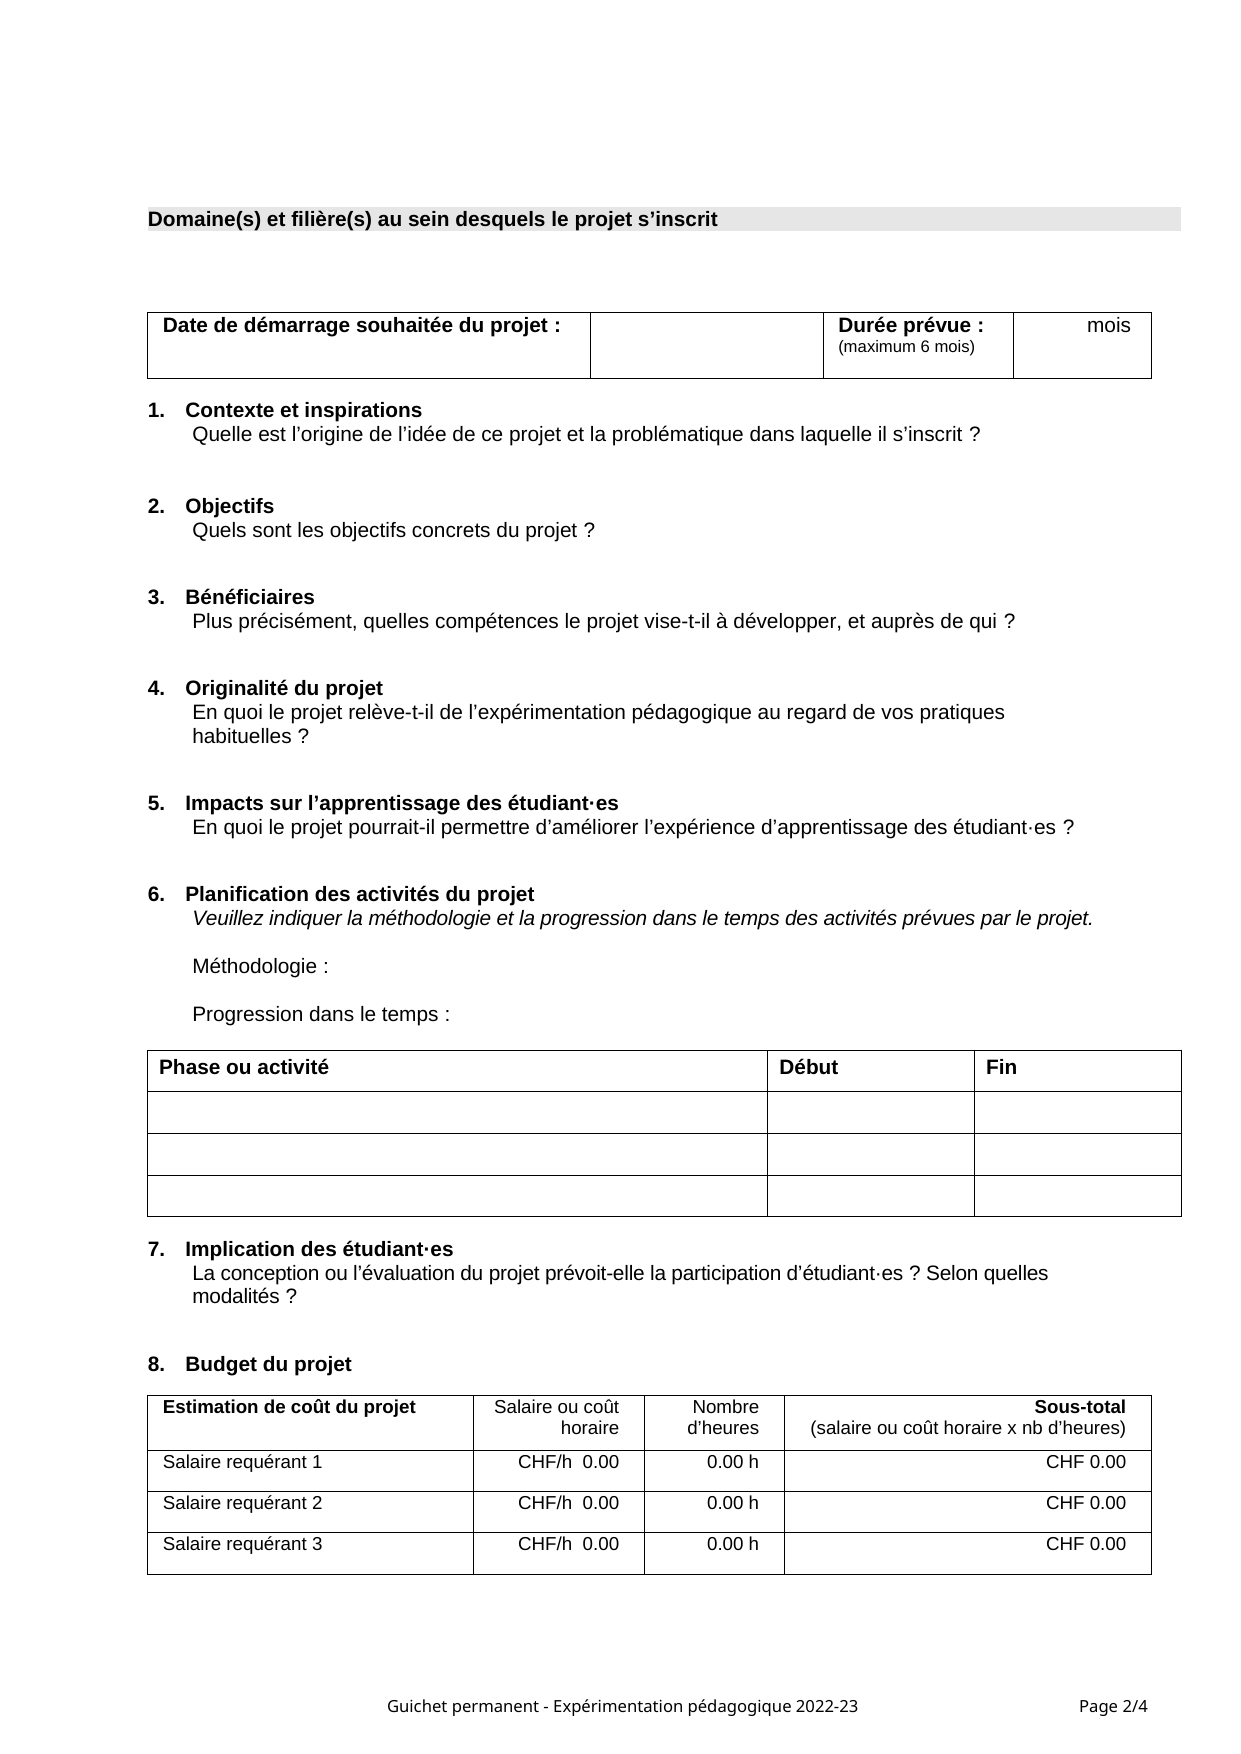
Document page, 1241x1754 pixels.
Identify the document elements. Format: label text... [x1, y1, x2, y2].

list Objectifs [148, 494, 1126, 518]
table_cell [768, 1092, 974, 1133]
text La conception ou l’évaluation du projet prévoit-elle la participation d’étudiant·es ? Selon quelles modalités ? [192, 1260, 1126, 1308]
text Plus précisément, quelles compétences le projet vise-t-il à développer, et auprès de qui ? [148, 609, 1126, 633]
list Bénéficiaires [148, 585, 1126, 609]
text Quels sont les objectifs concrets du projet ? [148, 518, 1126, 542]
table_header Estimation de coût du projet [148, 1396, 473, 1449]
list Contexte et inspirations [148, 398, 1126, 422]
table_cell [768, 1176, 974, 1216]
text En quoi le projet pourrait-il permettre d’améliorer l’expérience d’apprentissage des étudiant·es ? [192, 815, 1126, 839]
table_header Phase ou activité [148, 1051, 767, 1091]
table_header Fin [975, 1051, 1181, 1091]
table_header Début [768, 1051, 974, 1091]
table_cell CHF 0.00 [785, 1533, 1151, 1573]
table_cell CHF 0.00 [785, 1492, 1151, 1532]
table_cell CHF/h 0.00 [474, 1492, 644, 1532]
table_header Sous-total (salaire ou coût horaire x nb d’heures) [785, 1396, 1151, 1449]
table_cell [768, 1134, 974, 1174]
table_header Date de démarrage souhaitée du projet : [148, 313, 590, 378]
list Originalité du projet [148, 676, 1126, 700]
table_header Salaire ou coût horaire [474, 1396, 644, 1449]
table_header mois [1014, 313, 1151, 378]
table_cell CHF/h 0.00 [474, 1533, 644, 1573]
text Domaine(s) et filière(s) au sein desquels le projet s’inscrit [148, 207, 1181, 231]
text Veuillez indiquer la méthodologie et la progression dans le temps des activités prévues par le projet. [192, 906, 1126, 930]
table_cell 0.00 h [645, 1451, 784, 1491]
table_cell 0.00 h [645, 1492, 784, 1532]
text Méthodologie : [155, 954, 1152, 978]
table_cell [148, 1092, 767, 1133]
table_cell [148, 1176, 767, 1216]
text Progression dans le temps : [155, 1002, 1152, 1026]
list Planification des activités du projet [148, 882, 1126, 906]
table_cell [975, 1092, 1181, 1133]
table_cell Salaire requérant 3 [148, 1533, 473, 1573]
table_cell Salaire requérant 1 [148, 1451, 473, 1491]
table_header Durée prévue : (maximum 6 mois) [824, 313, 1013, 378]
list Budget du projet [148, 1351, 1126, 1375]
table_cell [148, 1134, 767, 1174]
table_cell 0.00 h [645, 1533, 784, 1573]
table_cell CHF 0.00 [785, 1451, 1151, 1491]
table_cell Salaire requérant 2 [148, 1492, 473, 1532]
table_header Nombre d’heures [645, 1396, 784, 1449]
table_header [591, 313, 823, 378]
table_cell [975, 1176, 1181, 1216]
list Impacts sur l’apprentissage des étudiant·es [148, 791, 1126, 815]
table_cell CHF/h 0.00 [474, 1451, 644, 1491]
text Quelle est l’origine de l’idée de ce projet et la problématique dans laquelle il s’inscrit ? [192, 422, 1126, 446]
table_cell [975, 1134, 1181, 1174]
text En quoi le projet relève-t-il de l’expérimentation pédagogique au regard de vos pratiques habituelles ? [192, 700, 1126, 748]
list Implication des étudiant·es [148, 1236, 1126, 1260]
